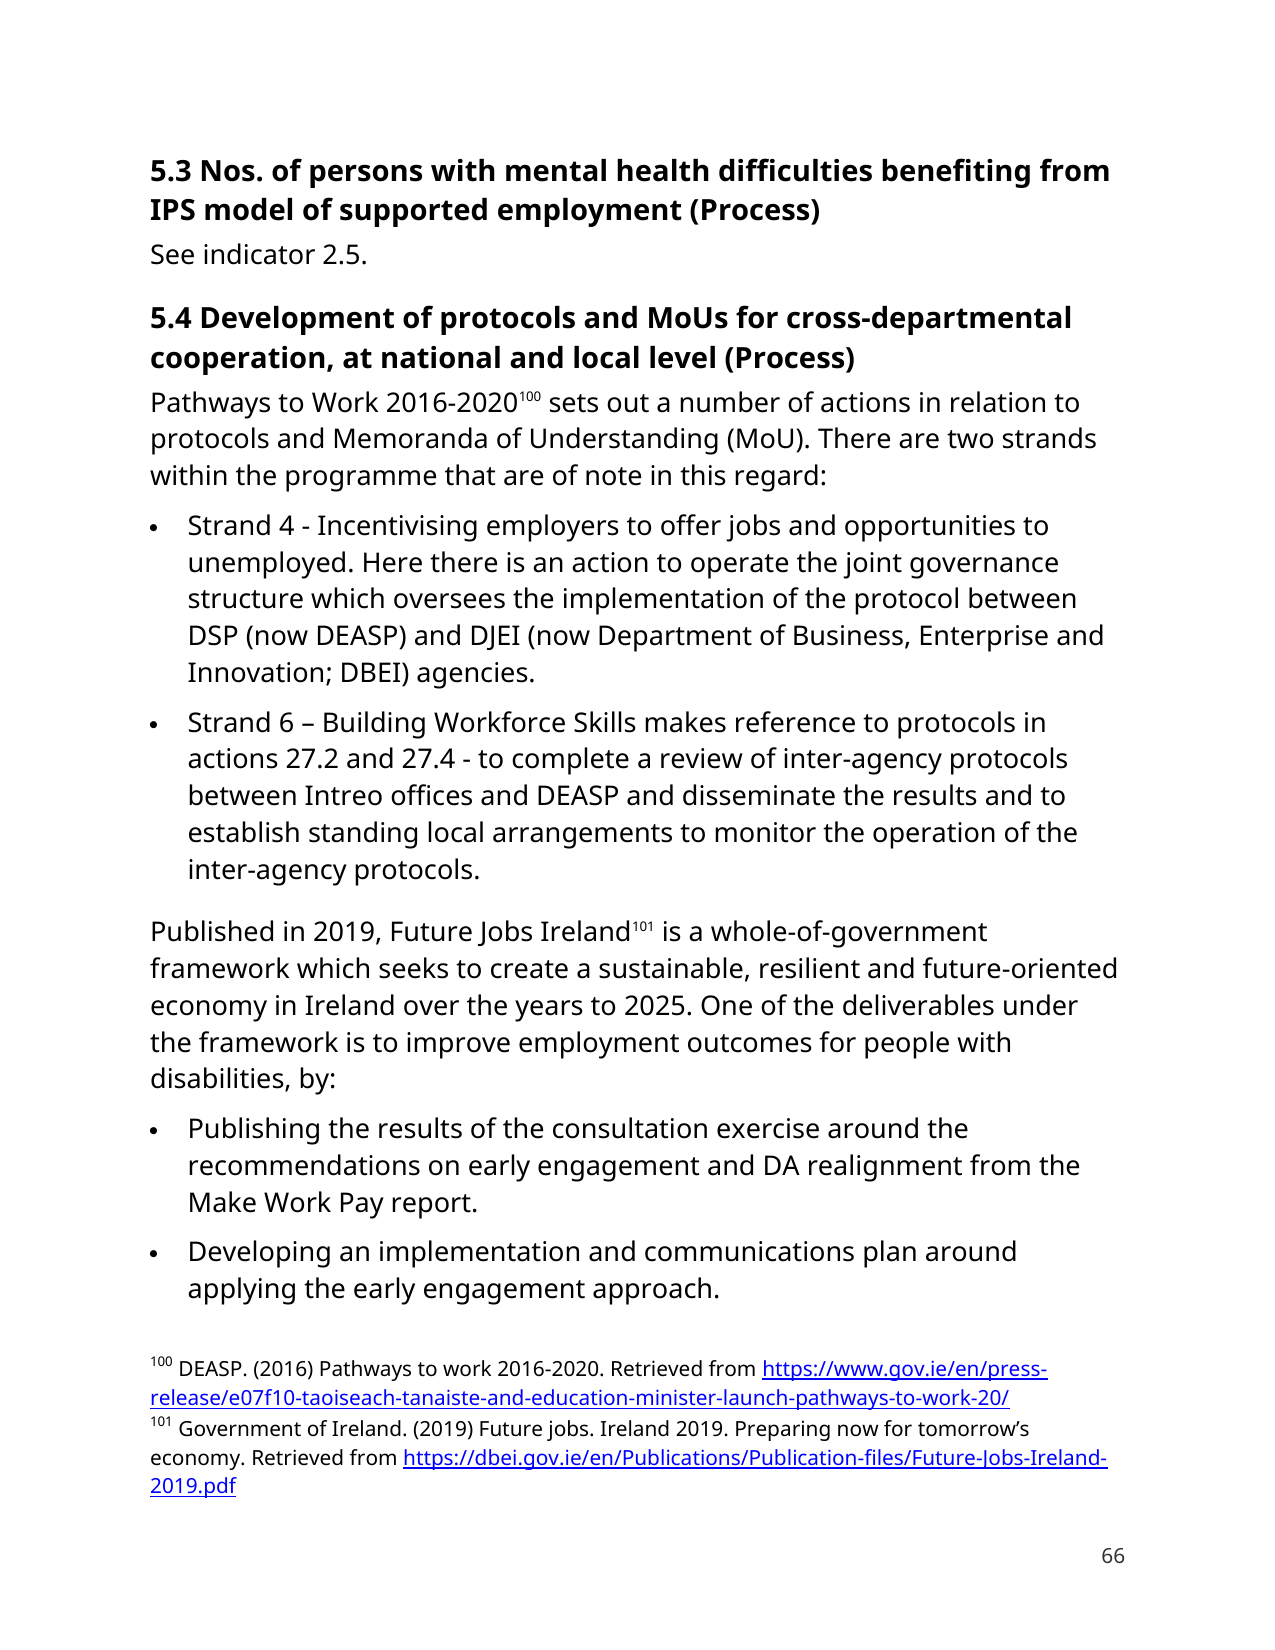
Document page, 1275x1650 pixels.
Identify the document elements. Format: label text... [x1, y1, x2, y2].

list Developing an implementation and communications plan around applying the early engagement approach. [150, 1232, 1125, 1306]
text See indicator 2.5. [150, 236, 1125, 272]
subtitle 5.4 Development of protocols and MoUs for cross-departmental cooperation, at national and local level (Process) [150, 297, 1125, 377]
text Published in 2019, Future Jobs Ireland is a whole-of-government framework which seeks to create a sustainable, resilient and future-oriented economy in Ireland over the years to 2025. One of the deliverables under the framework is to improve employment outcomes for people with disabilities, by: [150, 912, 1125, 1097]
subtitle 5.3 Nos. of persons with mental health difficulties benefiting from IPS model of supported employment (Process) [150, 150, 1125, 229]
list Strand 6 – Building Workforce Skills makes reference to protocols in actions 27.2 and 27.4 - to complete a review of inter-agency protocols between Intreo offices and DEASP and disseminate the results and to establish standing local arrangements to monitor the operation of the inter-agency protocols. [150, 703, 1125, 887]
list Publishing the results of the consultation exercise around the recommendations on early engagement and DA realignment from the Make Work Pay report. [150, 1109, 1125, 1220]
text Pathways to Work 2016-2020 sets out a number of actions in relation to protocols and Memoranda of Understanding (MoU). There are two strands within the programme that are of note in this regard: [150, 383, 1125, 494]
list Strand 4 - Incentivising employers to offer jobs and opportunities to unemployed. Here there is an action to operate the joint governance structure which oversees the implementation of the protocol between DSP (now DEASP) and DJEI (now Department of Business, Enterprise and Innovation; DBEI) agencies. [150, 506, 1125, 691]
